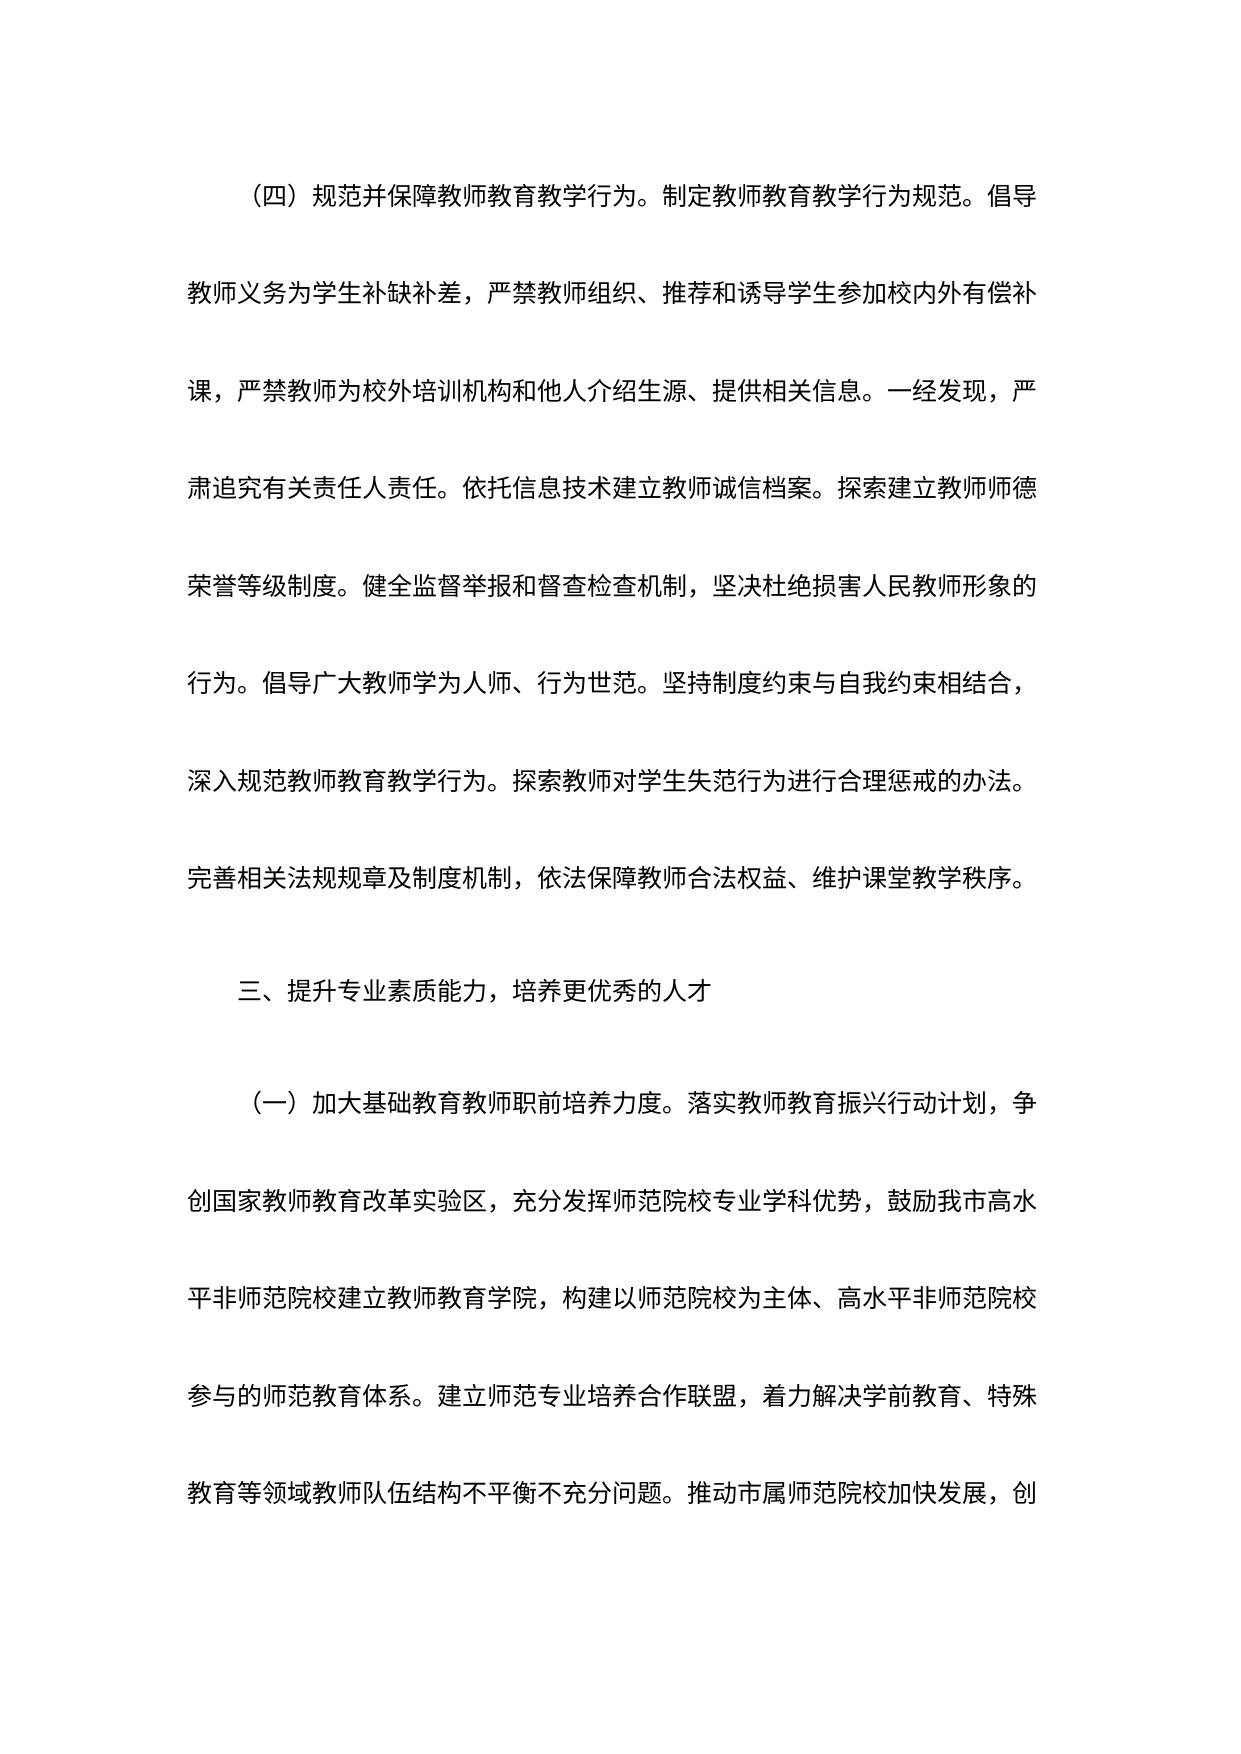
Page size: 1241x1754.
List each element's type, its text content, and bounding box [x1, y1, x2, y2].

text 三、提升专业素质能力，培养更优秀的人才 [187, 957, 1053, 1022]
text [187, 1069, 1053, 1524]
text （四）规范并保障教师教育教学行为。制定教师教育教学行为规范。倡导教师义务为学生补缺补差，严禁教师组织、推荐和诱导学生参加校内外有偿补课，严禁教师为校外培训机构和他人介绍生源、提供相关信息。一经发现，严肃追究有关责任人责任。依托信息技术建立教师诚信档案。探索建立教师师德荣誉等级制度。健全监督举报和督查检查机制，坚决杜绝损害人民教师形象的行为。倡导广大教师学为人师、行为世范。坚持制度约束与自我约束相结合，深入规范教师教育教学行为。探索教师对学生失范行为进行合理惩戒的办法。完善相关法规规章及制度机制，依法保障教师合法权益、维护课堂教学秩序。 [187, 162, 1053, 909]
